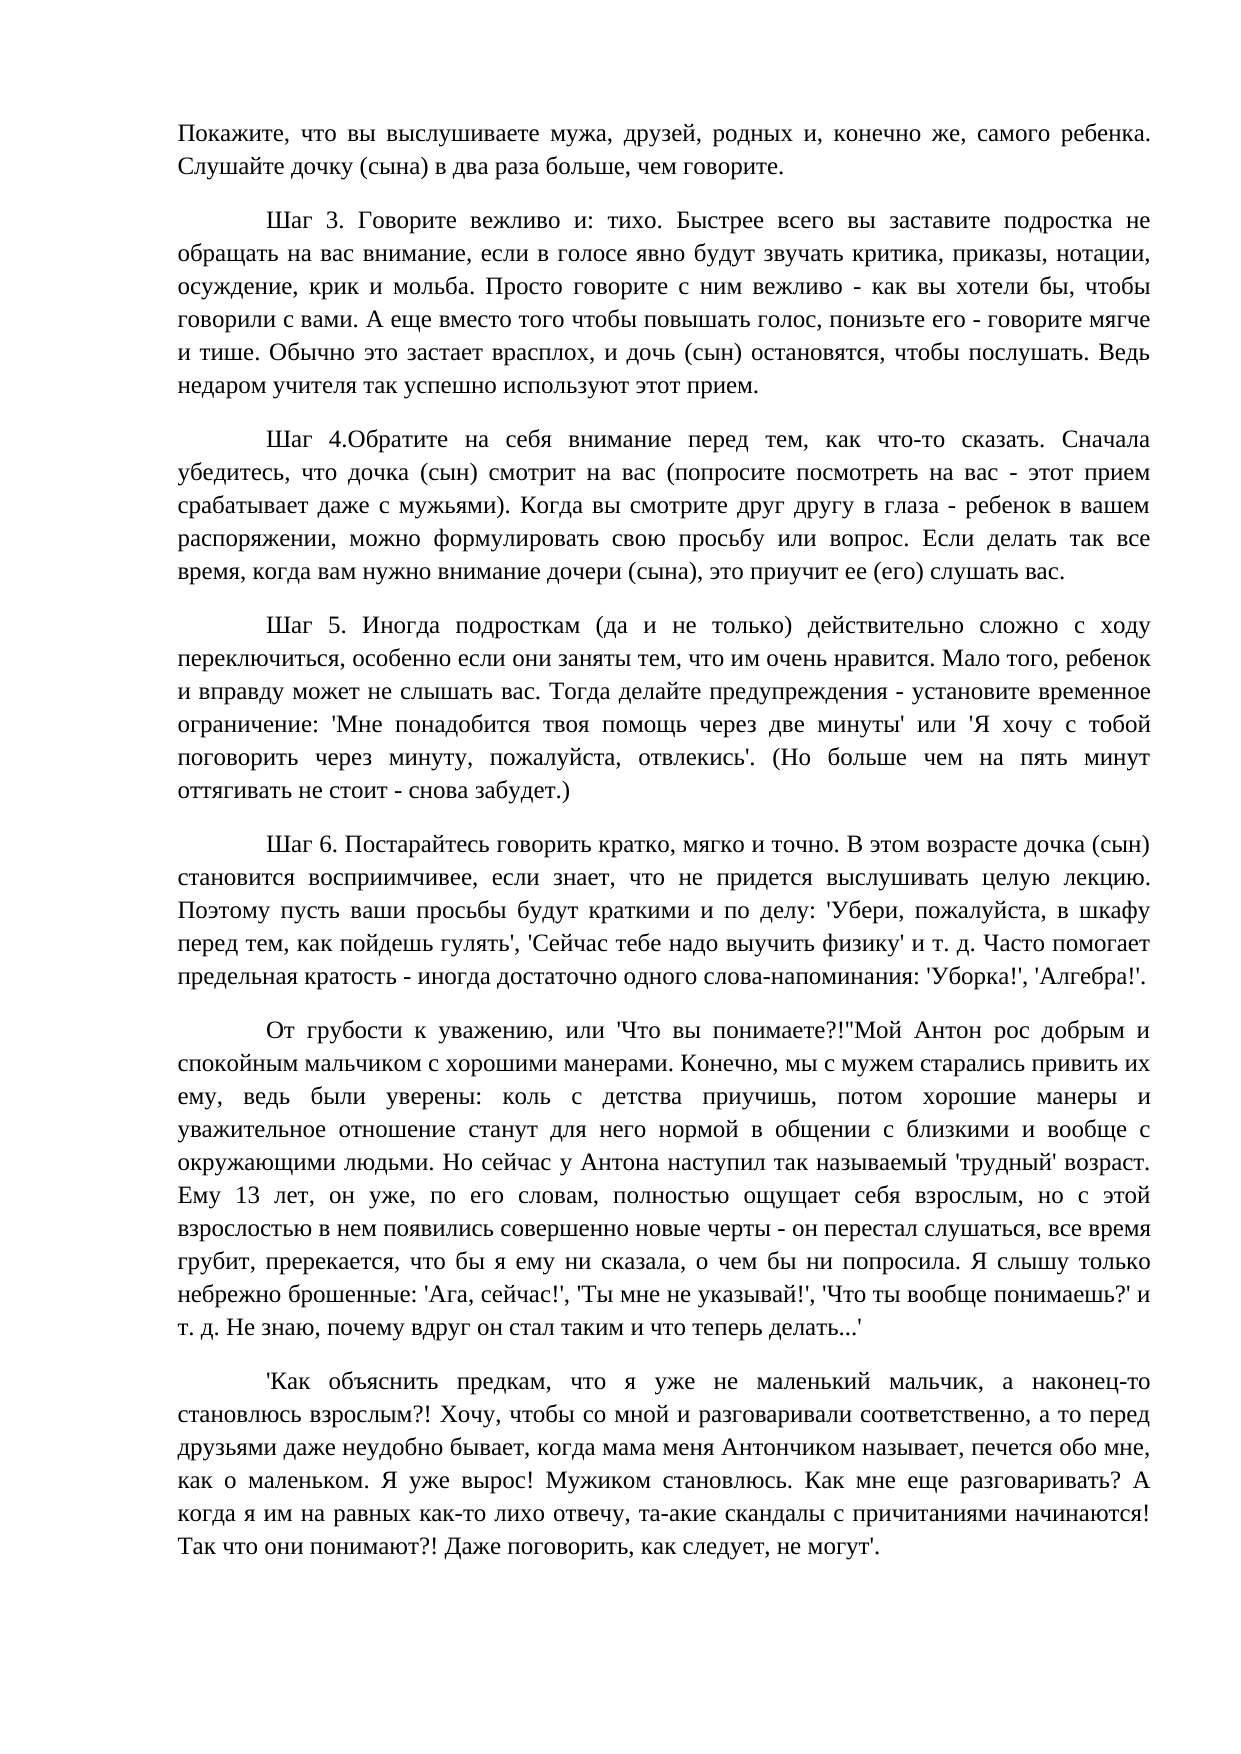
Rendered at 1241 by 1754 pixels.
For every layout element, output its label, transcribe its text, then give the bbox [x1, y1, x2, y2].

text Шаг 5. Иногда подросткам (да и не только) действительно сложно с ходу переключиться, особенно если они заняты тем, что им очень нравится. Мало того, ребенок и вправду может не слышать вас. Тогда делайте предупреждения - установите временное ограничение: 'Мне понадобится твоя помощь через две минуты' или 'Я хочу с тобой поговорить через минуту, пожалуйста, отвлекись'. (Но больше чем на пять минут оттягивать не стоит - снова забудет.) [177, 610, 1152, 804]
text От грубости к уважению, или 'Что вы понимаете?!''Мой Антон рос добрым и спокойным мальчиком с хорошими манерами. Конечно, мы с мужем старались привить их ему, ведь были уверены: коль с детства приучишь, потом хорошие манеры и уважительное отношение станут для него нормой в общении с близкими и вообще с окружающими людьми. Но сейчас у Антона наступил так называемый 'трудный' возраст. Ему 13 лет, он уже, по его словам, полностью ощущает себя взрослым, но с этой взрослостью в нем появились совершенно новые черты - он перестал слушаться, все время грубит, пререкается, что бы я ему ни сказала, о чем бы ни попросила. Я слышу только небрежно брошенные: 'Ага, сейчас!', 'Ты мне не указывай!', 'Что ты вообще понимаешь?' и т. д. Не знаю, почему вдруг он стал таким и что теперь делать...' [177, 1015, 1152, 1341]
text Шаг 6. Постарайтесь говорить кратко, мягко и точно. В этом возрасте дочка (сын) становится восприимчивее, если знает, что не придется выслушивать целую лекцию. Поэтому пусть ваши просьбы будут краткими и по делу: 'Убери, пожалуйста, в шкафу перед тем, как пойдешь гулять', 'Сейчас тебе надо выучить физику' и т. д. Часто помогает предельная кратость - иногда достаточно одного слова-напоминания: 'Уборка!', 'Алгебра!'. [177, 829, 1152, 990]
text Шаг 3. Говорите вежливо и: тихо. Быстрее всего вы заставите подростка не обращать на вас внимание, если в голосе явно будут звучать критика, приказы, нотации, осуждение, крик и мольба. Просто говорите с ним вежливо - как вы хотели бы, чтобы говорили с вами. А еще вместо того чтобы повышать голос, понизьте его - говорите мягче и тише. Обычно это застает врасплох, и дочь (сын) остановятся, чтобы послушать. Ведь недаром учителя так успешно используют этот прием. [177, 205, 1152, 399]
text Шаг 4.Обратите на себя внимание перед тем, как что-то сказать. Сначала убедитесь, что дочка (сын) смотрит на вас (попросите посмотреть на вас - этот прием срабатывает даже с мужьями). Когда вы смотрите друг другу в глаза - ребенок в вашем распоряжении, можно формулировать свою просьбу или вопрос. Если делать так все время, когда вам нужно внимание дочери (сына), это приучит ее (его) слушать вас. [177, 424, 1152, 585]
text 'Как объяснить предкам, что я уже не маленький мальчик, а наконец-то становлюсь взрослым?! Хочу, чтобы со мной и разговаривали соответственно, а то перед друзьями даже неудобно бывает, когда мама меня Антончиком называет, печется обо мне, как о маленьком. Я уже вырос! Мужиком становлюсь. Как мне еще разговаривать? А когда я им на равных как-то лихо отвечу, та-акие скандалы с причитаниями начинаются! Так что они понимают?! Даже поговорить, как следует, не могут'. [177, 1366, 1152, 1560]
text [177, 118, 1152, 180]
